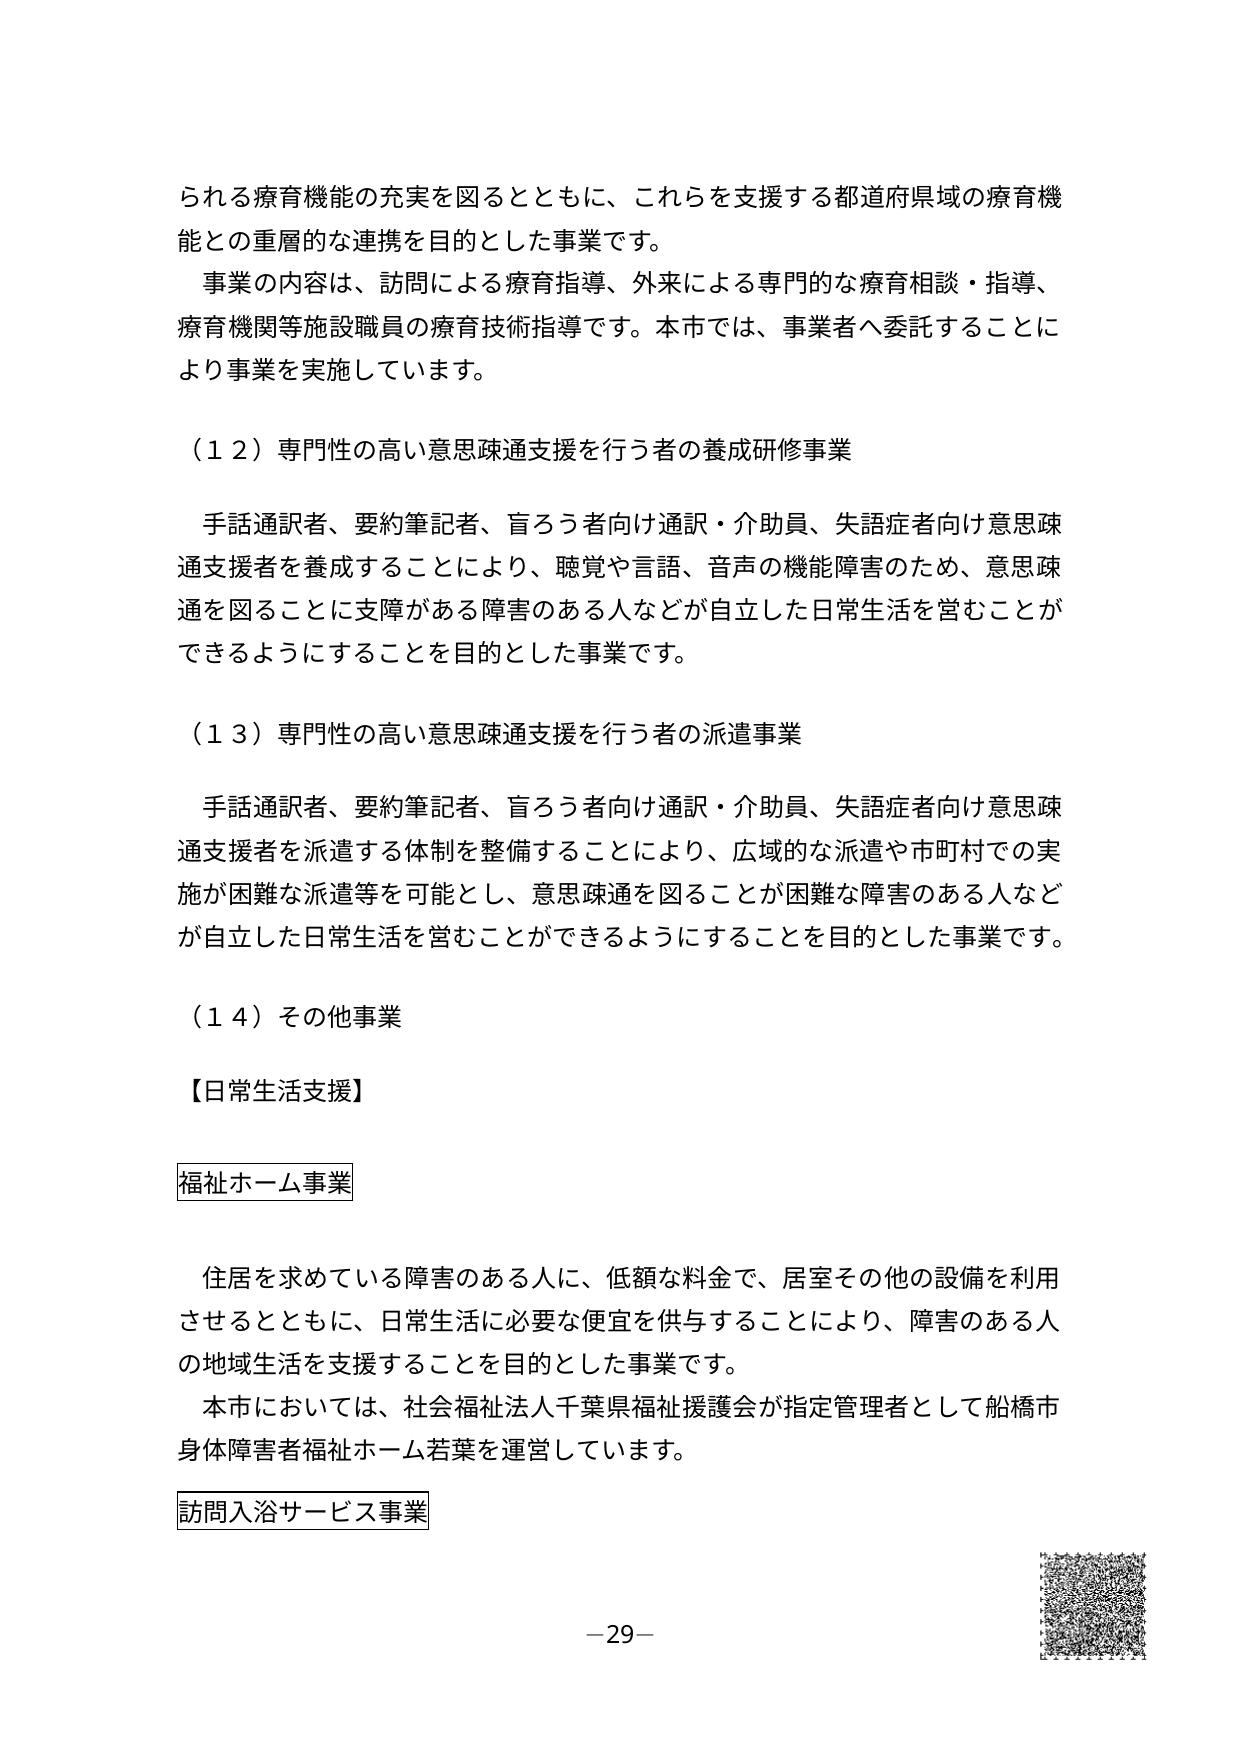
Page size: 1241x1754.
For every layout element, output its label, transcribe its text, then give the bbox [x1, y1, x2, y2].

text 手話通訳者、要約筆記者、盲ろう者向け通訳・介助員、失語症者向け意思疎通支援者を養成することにより、聴覚や言語、音声の機能障害のため、意思疎通を図ることに支障がある障害のある人などが自立した日常生活を営むことができるようにすることを目的とした事業です。 [177, 504, 1063, 671]
text 福祉ホーム事業 [177, 1144, 1063, 1219]
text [177, 177, 1063, 258]
text （１２）専門性の高い意思疎通支援を行う者の養成研修事業 [177, 430, 1063, 467]
text 手話通訳者、要約筆記者、盲ろう者向け通訳・介助員、失語症者向け意思疎通支援者を派遣する体制を整備することにより、広域的な派遣や市町村での実施が困難な派遣等を可能とし、意思疎通を図ることが困難な障害のある人などが自立した日常生活を営むことができるようにすることを目的とした事業です。 [177, 787, 1063, 954]
text （１４）その他事業 [177, 997, 1063, 1034]
text 住居を求めている障害のある人に、低額な料金で、居室その他の設備を利用させるとともに、日常生活に必要な便宜を供与することにより、障害のある人の地域生活を支援することを目的とした事業です。 [177, 1258, 1063, 1382]
picture [1040, 1552, 1147, 1660]
text 訪問入浴サービス事業 [177, 1473, 1063, 1548]
text 本市においては、社会福祉法人千葉県福祉援護会が指定管理者として船橋市身体障害者福祉ホーム若葉を運営しています。 [177, 1387, 1063, 1468]
text 事業の内容は、訪問による療育指導、外来による専門的な療育相談・指導、療育機関等施設職員の療育技術指導です。本市では、事業者へ委託することにより事業を実施しています。 [177, 263, 1063, 387]
text 【日常生活支援】 [177, 1071, 1063, 1108]
text （１３）専門性の高い意思疎通支援を行う者の派遣事業 [177, 713, 1063, 751]
